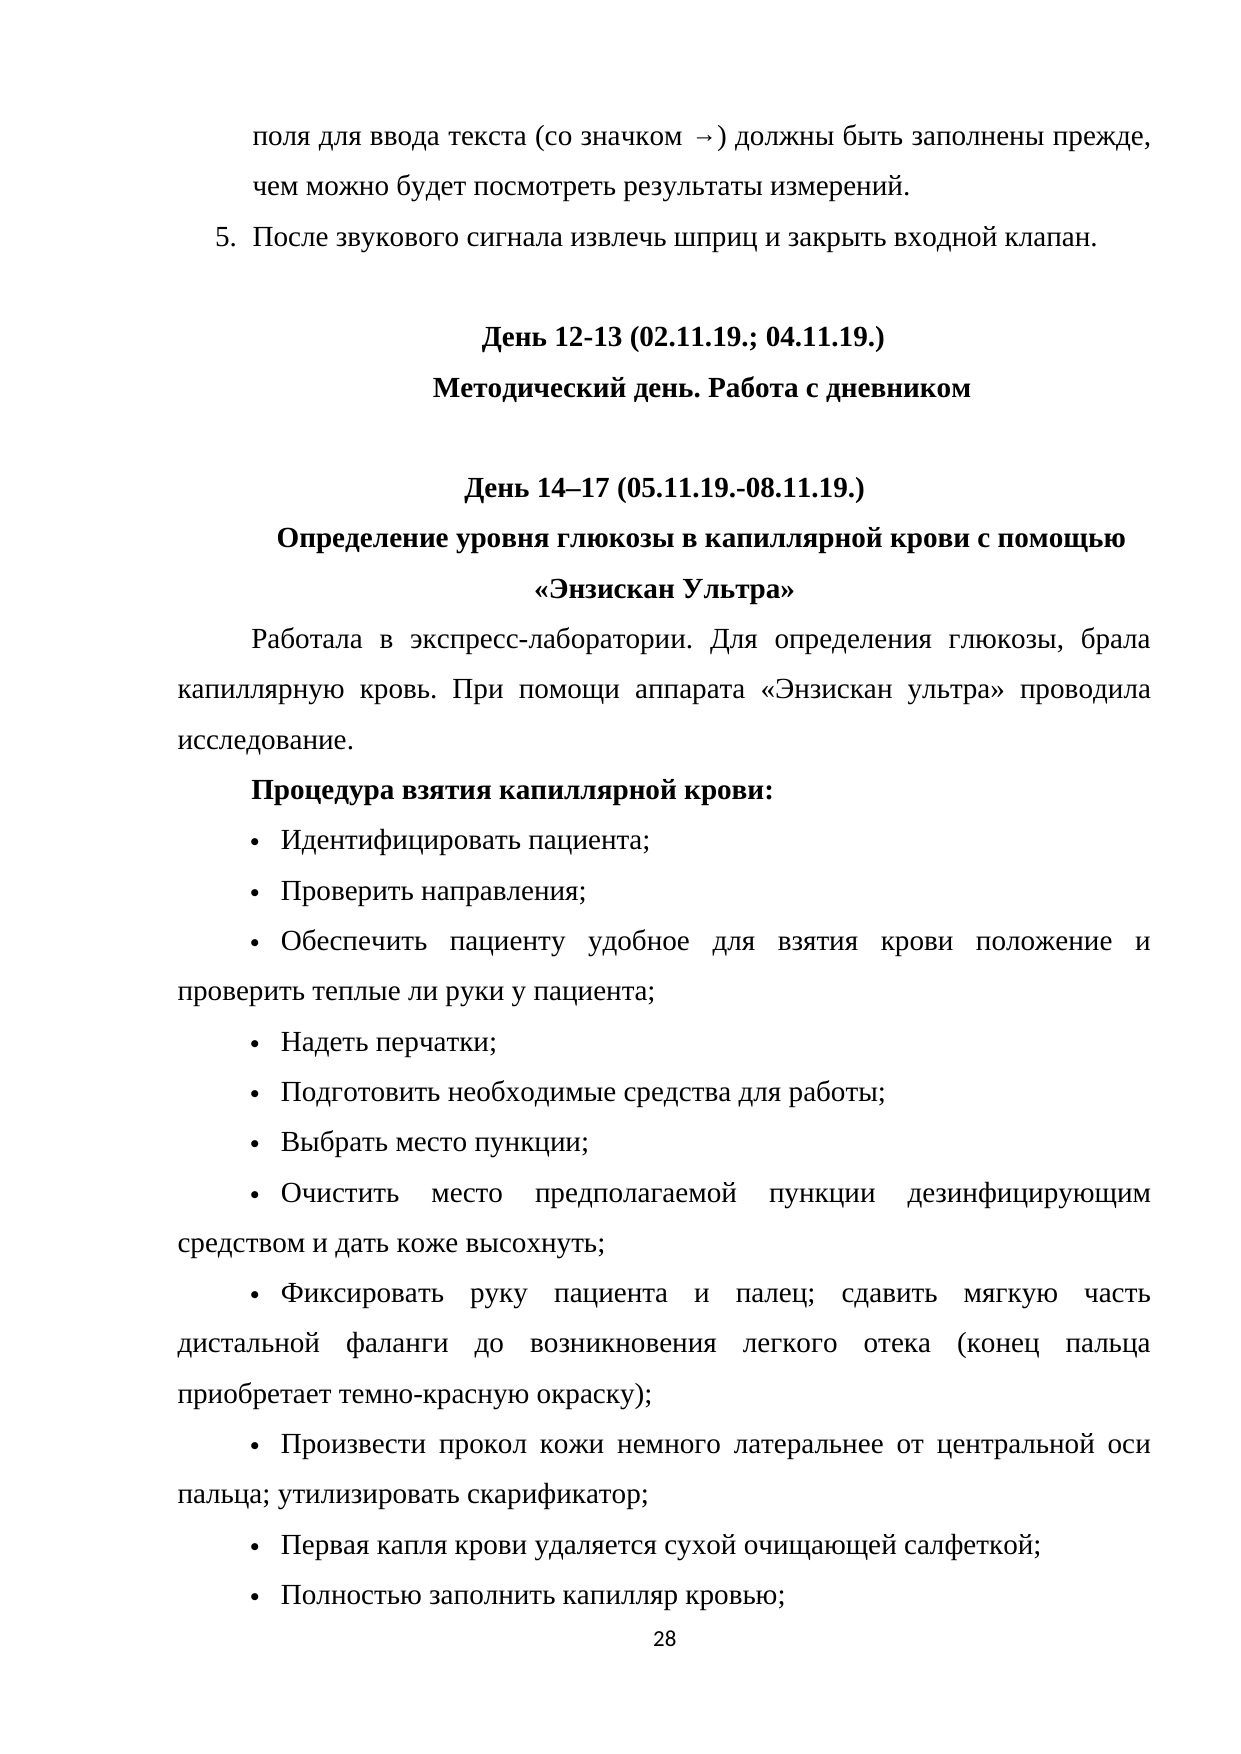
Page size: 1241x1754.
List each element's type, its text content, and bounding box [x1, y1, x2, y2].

list Первая капля крови удаляется сухой очищающей салфеткой; [177, 1527, 1152, 1560]
list Проверить направления; [177, 873, 1152, 906]
list Подготовить необходимые средства для работы; [177, 1074, 1152, 1108]
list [215, 118, 1152, 202]
list Обеспечить пациенту удобное для взятия крови положение и проверить теплые ли руки у пациента; [177, 923, 1152, 1007]
list Фиксировать руку пациента и палец; сдавить мягкую часть дистальной фаланги до возникновения легкого отека (конец пальца приобретает темно-красную окраску); [177, 1275, 1152, 1409]
list Идентифицировать пациента; [177, 822, 1152, 856]
text День 14–17 (05.11.19.-08.11.19.) [177, 470, 1152, 504]
list Надеть перчатки; [177, 1024, 1152, 1057]
list Выбрать место пункции; [177, 1124, 1152, 1158]
list Произвести прокол кожи немного латеральнее от центральной оси пальца; утилизировать скарификатор; [177, 1426, 1152, 1510]
text Процедура взятия капиллярной крови: [177, 772, 1152, 806]
list Полностью заполнить капилляр кровью; [177, 1577, 1152, 1611]
list Очистить место предполагаемой пункции дезинфицирующим средством и дать коже высохнуть; [177, 1175, 1152, 1258]
text Работала в экспресс-лаборатории. Для определения глюкозы, брала капиллярную кровь. При помощи аппарата «Энзискан ультра» проводила исследование. [177, 621, 1152, 755]
list После звукового сигнала извлечь шприц и закрыть входной клапан. [215, 219, 1152, 252]
text День 12-13 (02.11.19.; 04.11.19.) [215, 319, 1152, 353]
text Определение уровня глюкозы в капиллярной крови с помощью «Энзискан Ультра» [177, 521, 1152, 604]
list Методический день. Работа с дневником [252, 370, 1152, 403]
